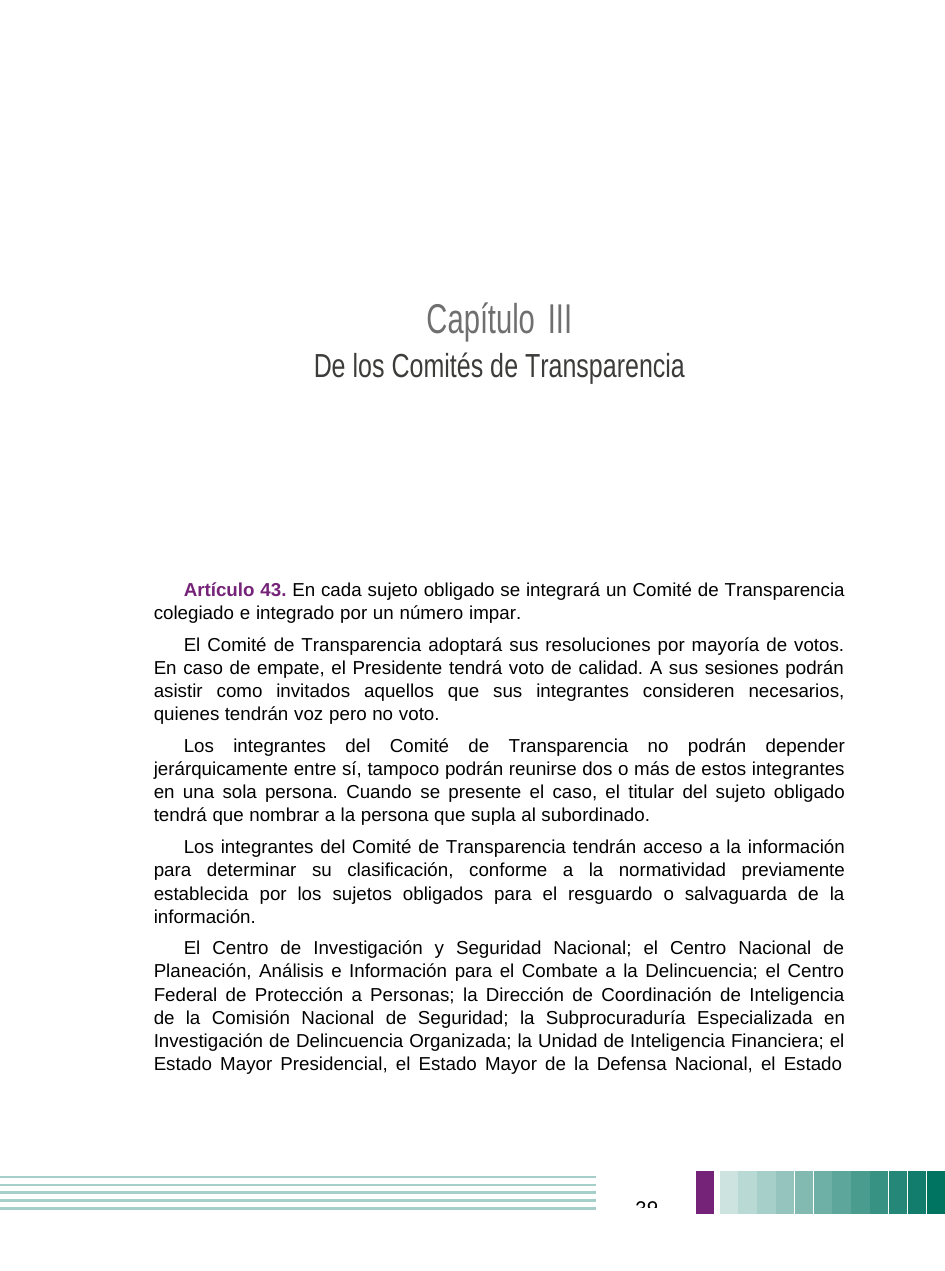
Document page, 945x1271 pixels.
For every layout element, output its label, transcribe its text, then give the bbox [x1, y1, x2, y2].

subtitle De los Comités de Transparencia [199, 346, 799, 384]
text Artículo 43. En cada sujeto obligado se integrará un Comité de Transparencia colegiado e integrado por un número impar. [153, 578, 844, 623]
text Capítulo III [239, 294, 759, 342]
text El Centro de Investigación y Seguridad Nacional; el Centro Nacional de Planeación, Análisis e Información para el Combate a la Delincuencia; el Centro Federal de Protección a Personas; la Dirección de Coordinación de Inteligencia de la Comisión Nacional de Seguridad; la Subprocuraduría Especializada en Investigación de Delincuencia Organizada; la Unidad de Inteligencia Financiera; el Estado Mayor Presidencial, el Estado Mayor de la Defensa Nacional, el Estado [153, 937, 844, 1075]
text Los integrantes del Comité de Transparencia tendrán acceso a la información para determinar su clasificación, conforme a la normatividad previamente establecida por los sujetos obligados para el resguardo o salvaguarda de la información. [153, 836, 844, 927]
text El Comité de Transparencia adoptará sus resoluciones por mayoría de votos. En caso de empate, el Presidente tendrá voto de calidad. A sus sesiones podrán asistir como invitados aquellos que sus integrantes consideren necesarios, quienes tendrán voz pero no voto. [153, 633, 844, 724]
text Los integrantes del Comité de Transparencia no podrán depender jerárquicamente entre sí, tampoco podrán reunirse dos o más de estos integrantes en una sola persona. Cuando se presente el caso, el titular del sujeto obligado tendrá que nombrar a la persona que supla al subordinado. [153, 734, 844, 826]
